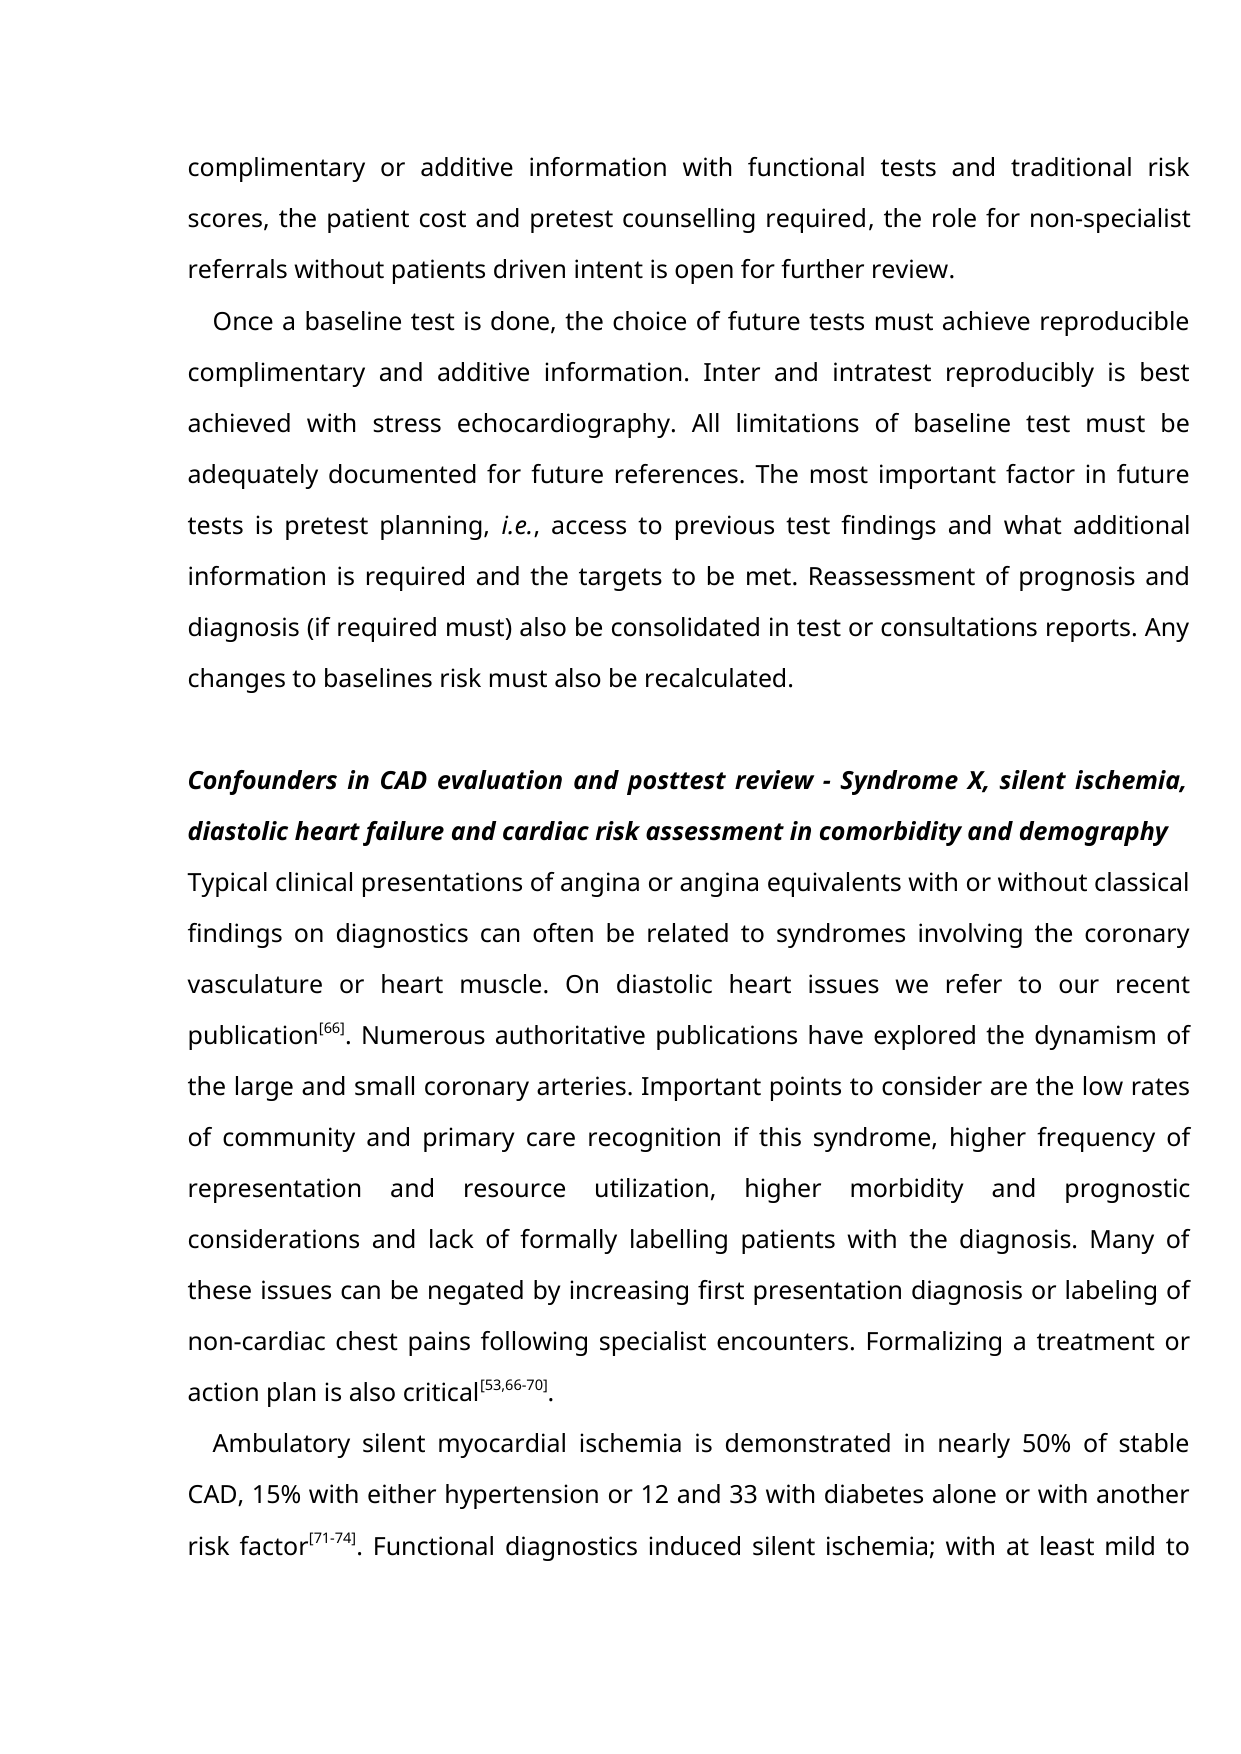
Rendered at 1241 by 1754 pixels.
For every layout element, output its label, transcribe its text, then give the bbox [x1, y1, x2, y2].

text Typical clinical presentations of angina or angina equivalents with or without classical findings on diagnostics can often be related to syndromes involving the coronary vasculature or heart muscle. On diastolic heart issues we refer to our recent publication[66]. Numerous authoritative publications have explored the dynamism of the large and small coronary arteries. Important points to consider are the low rates of community and primary care recognition if this syndrome, higher frequency of representation and resource utilization, higher morbidity and prognostic considerations and lack of formally labelling patients with the diagnosis. Many of these issues can be negated by increasing first presentation diagnosis or labeling of non-cardiac chest pains following specialist encounters. Formalizing a treatment or action plan is also critical[53,66-70]. [187, 864, 1191, 1409]
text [187, 150, 1191, 286]
text Once a baseline test is done, the choice of future tests must achieve reproducible complimentary and additive information. Inter and intratest reproducibly is best achieved with stress echocardiography. All limitations of baseline test must be adequately documented for future references. The most important factor in future tests is pretest planning, i.e., access to previous test findings and what additional information is required and the targets to be met. Reassessment of prognosis and diagnosis (if required must) also be consolidated in test or consultations reports. Any changes to baselines risk must also be recalculated. [187, 303, 1191, 694]
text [187, 1426, 1191, 1562]
text Confounders in CAD evaluation and posttest review - Syndrome X, silent ischemia, diastolic heart failure and cardiac risk assessment in comorbidity and demography [187, 762, 1191, 848]
